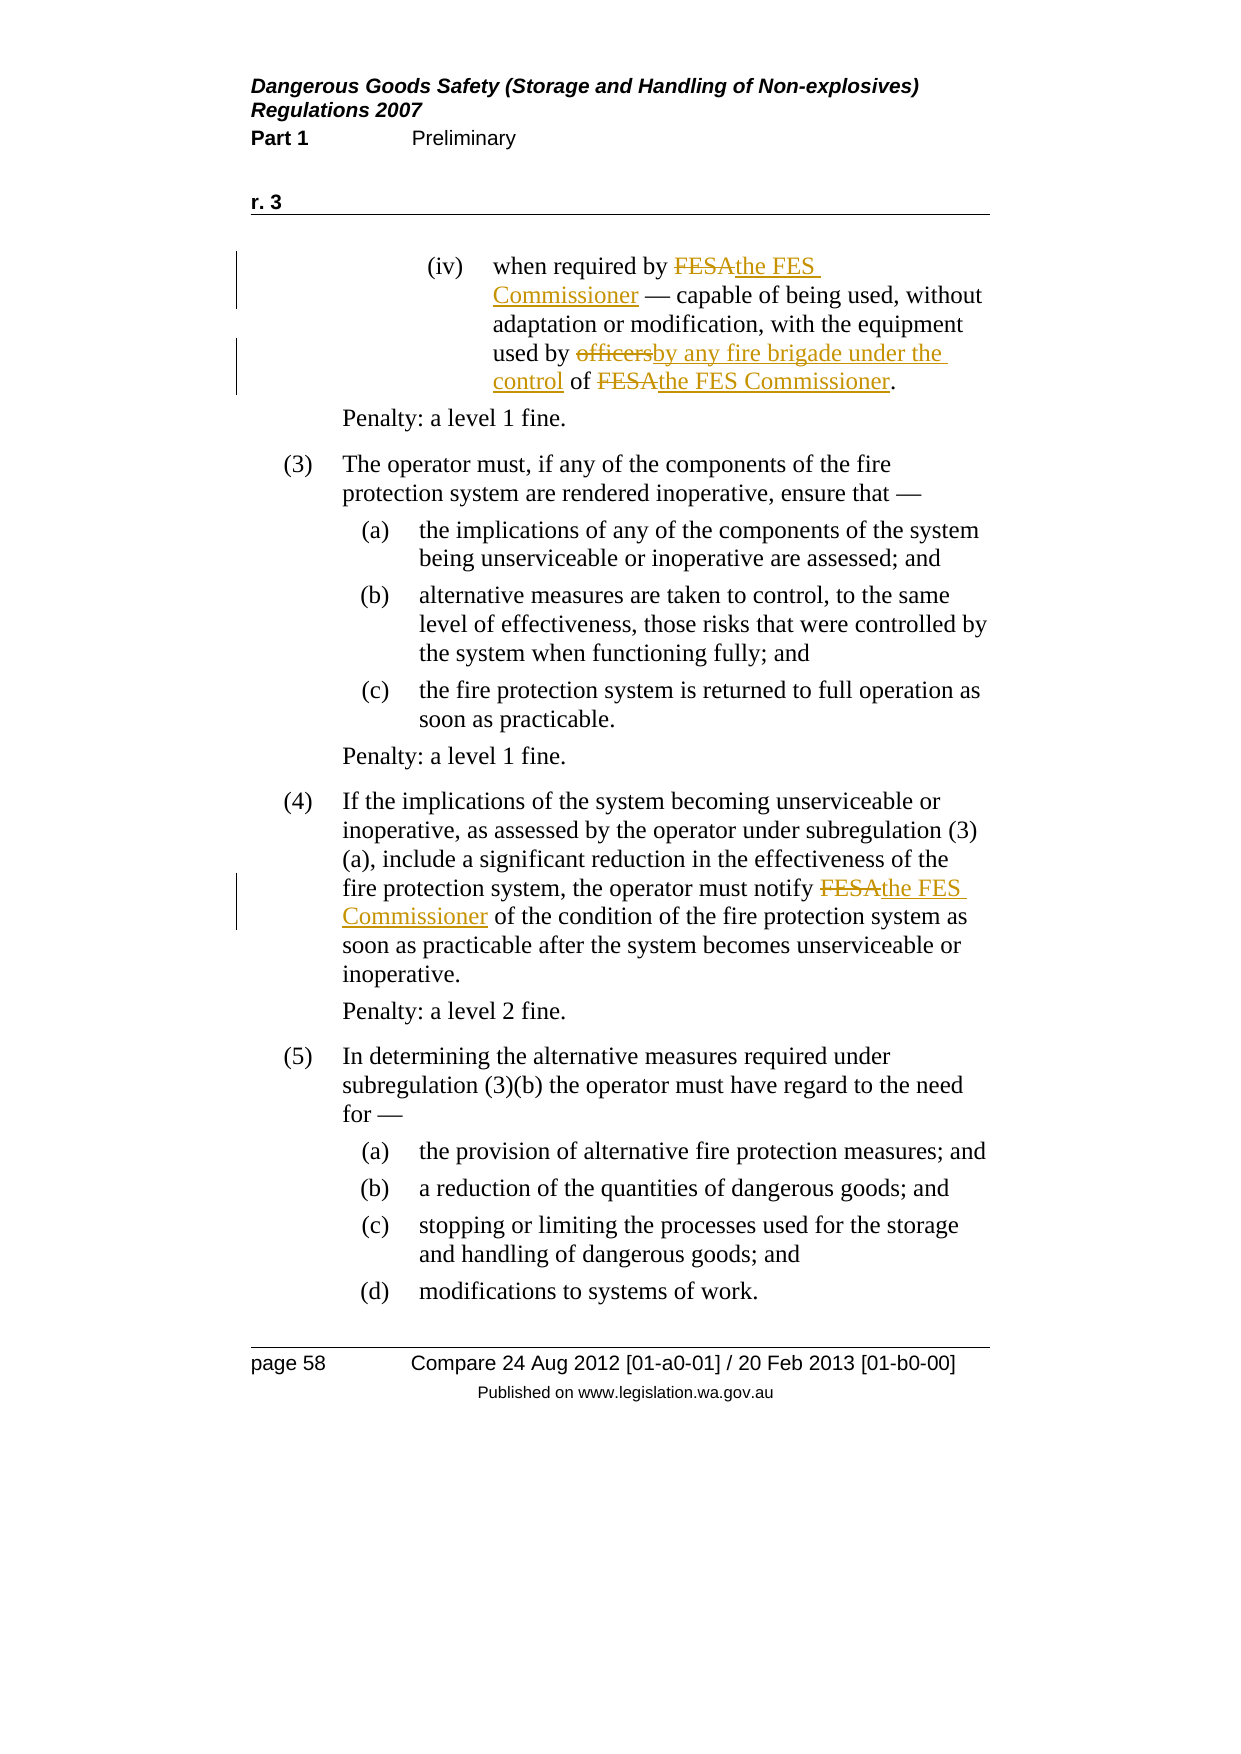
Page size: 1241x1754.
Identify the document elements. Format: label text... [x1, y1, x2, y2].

text (d) modifications to systems of work. [251, 1276, 990, 1305]
text (b) a reduction of the quantities of dangerous goods; and [251, 1173, 990, 1202]
text (4) If the implications of the system becoming unserviceable or inoperative, as assessed by the operator under subregulation (3)(a), include a significant reduction in the effectiveness of the fire protection system, the operator must notify of the condition of the fire protection system as soon as practicable after the system becomes unserviceable or inoperative. [251, 786, 990, 988]
text Penalty: a level 1 fine. [251, 403, 990, 432]
text (3) The operator must, if any of the components of the fire protection system are rendered inoperative, ensure that — [251, 449, 990, 506]
text (a) the implications of any of the components of the system being unserviceable or inoperative are assessed; and [251, 515, 990, 572]
text (c) stopping or limiting the processes used for the storage and handling of dangerous goods; and [251, 1210, 990, 1268]
text Penalty: a level 1 fine. [251, 741, 990, 770]
text (b) alternative measures are taken to control, to the same level of effectiveness, those risks that were controlled by the system when functioning fully; and [251, 581, 990, 667]
text Penalty: a level 2 fine. [251, 996, 990, 1025]
text (iv) when required by — capable of being used, without adaptation or modification, with the equipment used by of . [251, 251, 990, 395]
text (c) the fire protection system is returned to full operation as soon as practicable. [251, 675, 990, 733]
text (a) the provision of alternative fire protection measures; and [251, 1136, 990, 1165]
text (5) In determining the alternative measures required under subregulation (3)(b) the operator must have regard to the need for — [251, 1041, 990, 1128]
